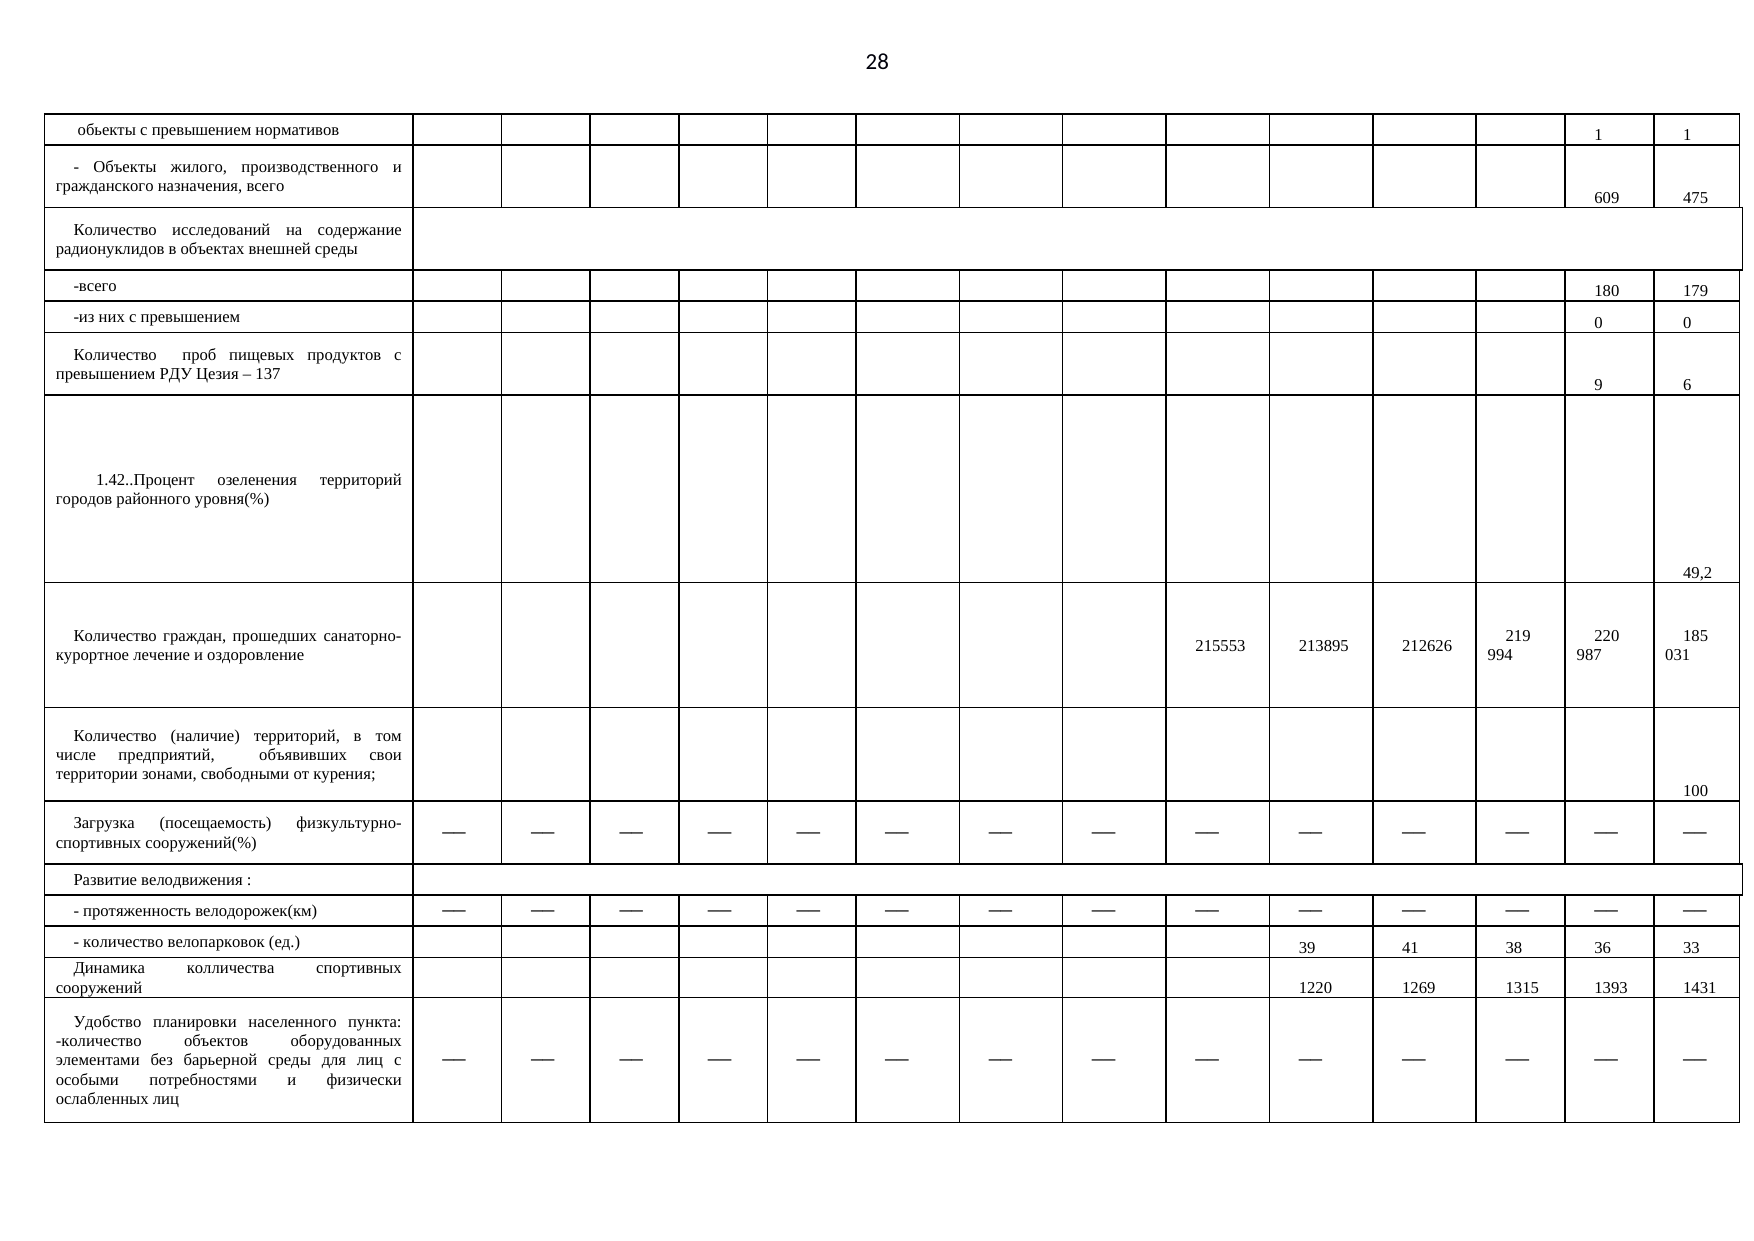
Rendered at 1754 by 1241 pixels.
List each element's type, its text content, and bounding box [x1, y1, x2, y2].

table_cell ── [1063, 998, 1165, 1122]
table_cell ── [1270, 998, 1372, 1122]
table_cell ── [502, 998, 589, 1122]
table_cell ── [857, 802, 959, 863]
table_cell 1431 [1655, 958, 1739, 997]
table_cell [960, 958, 1062, 997]
table_cell [680, 146, 767, 207]
table_cell 185 031 [1655, 583, 1739, 707]
table_cell ── [768, 896, 855, 925]
table_cell [1270, 333, 1372, 394]
table_cell [1374, 271, 1475, 300]
table_cell 36 [1566, 927, 1653, 957]
table_cell [768, 958, 855, 997]
table_cell [502, 396, 589, 582]
table_cell [960, 708, 1062, 800]
table_cell [414, 333, 501, 394]
table_cell ── [591, 998, 678, 1122]
table_cell Количество граждан, прошедших санаторно-курортное лечение и оздоровление [45, 583, 412, 707]
table_cell [502, 302, 589, 332]
table_cell [680, 115, 767, 144]
table_cell [1167, 958, 1269, 997]
table_cell [1374, 333, 1475, 394]
table_cell [1167, 271, 1269, 300]
table_cell [960, 146, 1062, 207]
table_cell [768, 583, 855, 707]
table_cell 100 [1655, 708, 1739, 800]
table_cell 220 987 [1566, 583, 1653, 707]
table_cell [1270, 115, 1372, 144]
table_cell [1270, 271, 1372, 300]
table_cell 1315 [1477, 958, 1564, 997]
table_cell 1.42..Процент озеленения территорий городов районного уровня(%) [45, 396, 412, 582]
table_cell [1566, 396, 1653, 582]
table_cell 1 [1655, 115, 1739, 144]
table_cell обьекты с превышением нормативов [45, 115, 412, 144]
table_cell [768, 115, 855, 144]
table_cell [1167, 708, 1269, 800]
table_cell [414, 927, 501, 957]
table_cell 41 [1374, 927, 1475, 957]
table_cell [1063, 396, 1165, 582]
table_cell [960, 333, 1062, 394]
table_cell ── [680, 802, 767, 863]
table_cell [1374, 396, 1475, 582]
table_cell 219 994 [1477, 583, 1564, 707]
table_cell [680, 708, 767, 800]
table_cell [857, 583, 959, 707]
table_cell 179 [1655, 271, 1739, 300]
table_cell 33 [1655, 927, 1739, 957]
table_cell ── [1270, 802, 1372, 863]
table_cell [680, 333, 767, 394]
table_cell 38 [1477, 927, 1564, 957]
table_cell ── [768, 802, 855, 863]
table_cell [414, 302, 501, 332]
table_cell [591, 333, 678, 394]
table_cell [1374, 146, 1475, 207]
table_cell [414, 865, 1742, 894]
table_cell ── [680, 998, 767, 1122]
table_cell ── [857, 998, 959, 1122]
table_cell [414, 115, 501, 144]
table_cell [414, 146, 501, 207]
table_cell [591, 708, 678, 800]
table_cell [960, 927, 1062, 957]
table_cell ── [502, 896, 589, 925]
table_cell ── [857, 896, 959, 925]
table_cell [1063, 146, 1165, 207]
table_cell [960, 396, 1062, 582]
table_cell 0 [1655, 302, 1739, 332]
table_cell ── [414, 998, 501, 1122]
table_cell [680, 302, 767, 332]
table_cell ── [680, 896, 767, 925]
table_cell [857, 708, 959, 800]
table_cell [502, 958, 589, 997]
table_cell [1167, 396, 1269, 582]
table_cell [857, 146, 959, 207]
table_cell [960, 302, 1062, 332]
table_cell ── [768, 998, 855, 1122]
table_cell [1063, 958, 1165, 997]
table_cell [591, 115, 678, 144]
table_cell [414, 708, 501, 800]
table_cell 180 [1566, 271, 1653, 300]
table_cell - количество велопарковок (ед.) [45, 927, 412, 957]
table_cell [502, 583, 589, 707]
table_cell ── [1063, 802, 1165, 863]
table_cell 212626 [1374, 583, 1475, 707]
table_cell [1270, 302, 1372, 332]
table_cell ── [1655, 896, 1739, 925]
table_cell [1063, 708, 1165, 800]
table_cell [857, 927, 959, 957]
table_cell [1167, 302, 1269, 332]
table_cell ── [960, 802, 1062, 863]
table_cell 475 [1655, 146, 1739, 207]
table_cell [1477, 271, 1564, 300]
table_cell [857, 333, 959, 394]
table_cell [1063, 271, 1165, 300]
table_cell [768, 302, 855, 332]
table_cell ── [1566, 896, 1653, 925]
table_cell [502, 333, 589, 394]
table_cell [1063, 927, 1165, 957]
table_cell [591, 146, 678, 207]
table_cell 215553 [1167, 583, 1269, 707]
table_cell [1063, 115, 1165, 144]
table_cell [768, 271, 855, 300]
table_cell [1477, 302, 1564, 332]
table_cell ── [1655, 802, 1739, 863]
table_cell 1393 [1566, 958, 1653, 997]
table_cell [1167, 146, 1269, 207]
table_cell 1269 [1374, 958, 1475, 997]
table_cell ── [591, 802, 678, 863]
table_cell [857, 958, 959, 997]
table_cell [960, 271, 1062, 300]
table_cell -из них с превышением [45, 302, 412, 332]
table_cell [414, 583, 501, 707]
table_cell 39 [1270, 927, 1372, 957]
table_cell 6 [1655, 333, 1739, 394]
table_cell [857, 302, 959, 332]
table_cell [591, 396, 678, 582]
table_cell 213895 [1270, 583, 1372, 707]
table_cell [414, 396, 501, 582]
table_cell - Объекты жилого, производственного и гражданского назначения, всего [45, 146, 412, 207]
table_cell ── [960, 896, 1062, 925]
table_cell Удобство планировки населенного пункта: -количество объектов оборудованных элементами без барьерной среды для лиц с особыми потребностями и физически ослабленных лиц [45, 998, 412, 1122]
table_cell [591, 927, 678, 957]
table_cell [1477, 396, 1564, 582]
table_cell - протяженность велодорожек(км) [45, 896, 412, 925]
table_cell [591, 271, 678, 300]
table_cell ── [1270, 896, 1372, 925]
table_cell [680, 271, 767, 300]
table_cell [414, 271, 501, 300]
table_cell Динамика колличества спортивных сооружений [45, 958, 412, 997]
table_cell [1374, 302, 1475, 332]
table_cell [414, 958, 501, 997]
table_cell ── [1655, 998, 1739, 1122]
table_cell [1477, 333, 1564, 394]
table_cell [768, 146, 855, 207]
table_cell [857, 115, 959, 144]
table_cell ── [1063, 896, 1165, 925]
table_cell [591, 302, 678, 332]
table_cell [502, 115, 589, 144]
table_cell [1063, 583, 1165, 707]
table_cell 1220 [1270, 958, 1372, 997]
table_cell ── [502, 802, 589, 863]
table_cell [1477, 146, 1564, 207]
table_cell ── [1374, 896, 1475, 925]
table_cell [502, 927, 589, 957]
table_cell [768, 396, 855, 582]
table_cell [960, 115, 1062, 144]
table_cell [414, 208, 1742, 269]
table_cell [502, 271, 589, 300]
table_cell ── [1566, 998, 1653, 1122]
table_cell [1167, 115, 1269, 144]
table_cell ── [414, 896, 501, 925]
table_cell [857, 271, 959, 300]
table_cell ── [1477, 896, 1564, 925]
table_cell 1 [1566, 115, 1653, 144]
table_cell ── [1374, 998, 1475, 1122]
table_cell [680, 583, 767, 707]
table_cell [960, 583, 1062, 707]
table_cell [857, 396, 959, 582]
table_cell ── [1167, 802, 1269, 863]
table_cell Количество проб пищевых продуктов с превышением РДУ Цезия – 137 [45, 333, 412, 394]
table_cell [591, 958, 678, 997]
table_cell [1477, 708, 1564, 800]
table_cell [1477, 115, 1564, 144]
table_cell ── [1167, 896, 1269, 925]
table_cell -всего [45, 271, 412, 300]
table_cell [1270, 708, 1372, 800]
table_cell ── [414, 802, 501, 863]
table_cell [591, 583, 678, 707]
table_cell [1167, 927, 1269, 957]
table_cell ── [1374, 802, 1475, 863]
table_cell [680, 958, 767, 997]
table_cell [1167, 333, 1269, 394]
table_cell 49,2 [1655, 396, 1739, 582]
table_cell ── [960, 998, 1062, 1122]
table_cell [768, 708, 855, 800]
table_cell [1566, 708, 1653, 800]
table_cell [768, 333, 855, 394]
table_cell [1270, 396, 1372, 582]
table_cell ── [1167, 998, 1269, 1122]
table_cell [1063, 302, 1165, 332]
table_cell [680, 396, 767, 582]
table_cell [1374, 115, 1475, 144]
table_cell [680, 927, 767, 957]
table_cell Развитие велодвижения : [45, 865, 412, 894]
table_cell ── [591, 896, 678, 925]
table_cell ── [1477, 998, 1564, 1122]
table_cell [1270, 146, 1372, 207]
table_cell [1374, 708, 1475, 800]
table_cell ── [1566, 802, 1653, 863]
table_cell 609 [1566, 146, 1653, 207]
table_cell [502, 708, 589, 800]
table_cell 0 [1566, 302, 1653, 332]
table_cell Загрузка (посещаемость) физкультурно-спортивных сооружений(%) [45, 802, 412, 863]
table_cell ── [1477, 802, 1564, 863]
table_cell [502, 146, 589, 207]
table_cell [1063, 333, 1165, 394]
table_cell Количество (наличие) территорий, в том числе предприятий, объявивших свои территории зонами, свободными от курения; [45, 708, 412, 800]
table_cell Количество исследований на содержание радионуклидов в объектах внешней среды [45, 208, 412, 269]
table_cell [768, 927, 855, 957]
table_cell 9 [1566, 333, 1653, 394]
